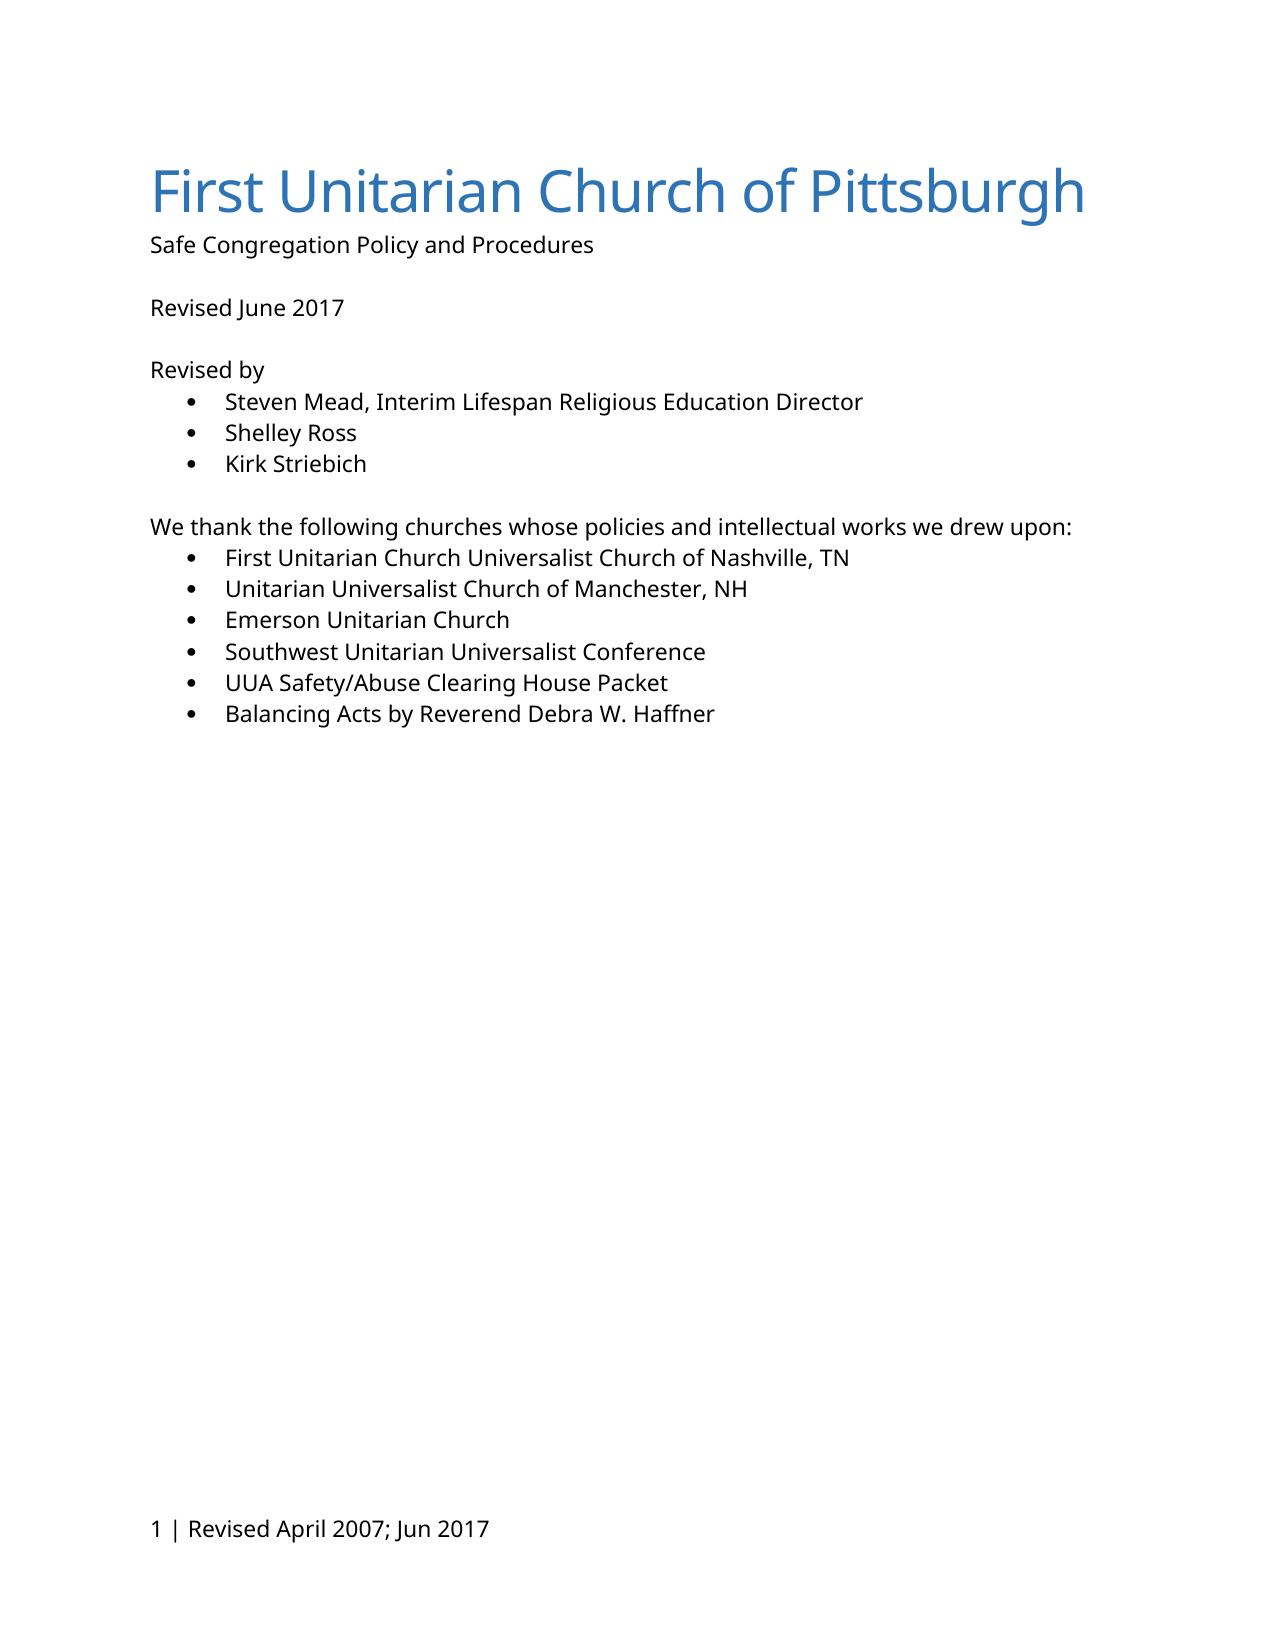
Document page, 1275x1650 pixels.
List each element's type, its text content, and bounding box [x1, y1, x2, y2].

list Southwest Unitarian Universalist Conference [187, 636, 1125, 667]
text Revised by [150, 354, 1125, 386]
list UUA Safety/Abuse Clearing House Packet [187, 667, 1125, 698]
list Steven Mead, Interim Lifespan Religious Education Director [187, 386, 1125, 417]
title First Unitarian Church of Pittsburgh [150, 150, 1125, 229]
list Emerson Unitarian Church [187, 604, 1125, 636]
list Unitarian Universalist Church of Manchester, NH [187, 573, 1125, 604]
list Shelley Ross [187, 417, 1125, 448]
list Balancing Acts by Reverend Debra W. Haffner [187, 698, 1125, 729]
text Revised June 2017 [150, 292, 1125, 323]
text We thank the following churches whose policies and intellectual works we drew upon: [150, 511, 1125, 542]
text Safe Congregation Policy and Procedures [150, 229, 1125, 261]
list First Unitarian Church Universalist Church of Nashville, TN [187, 542, 1125, 573]
list Kirk Striebich [187, 448, 1125, 479]
